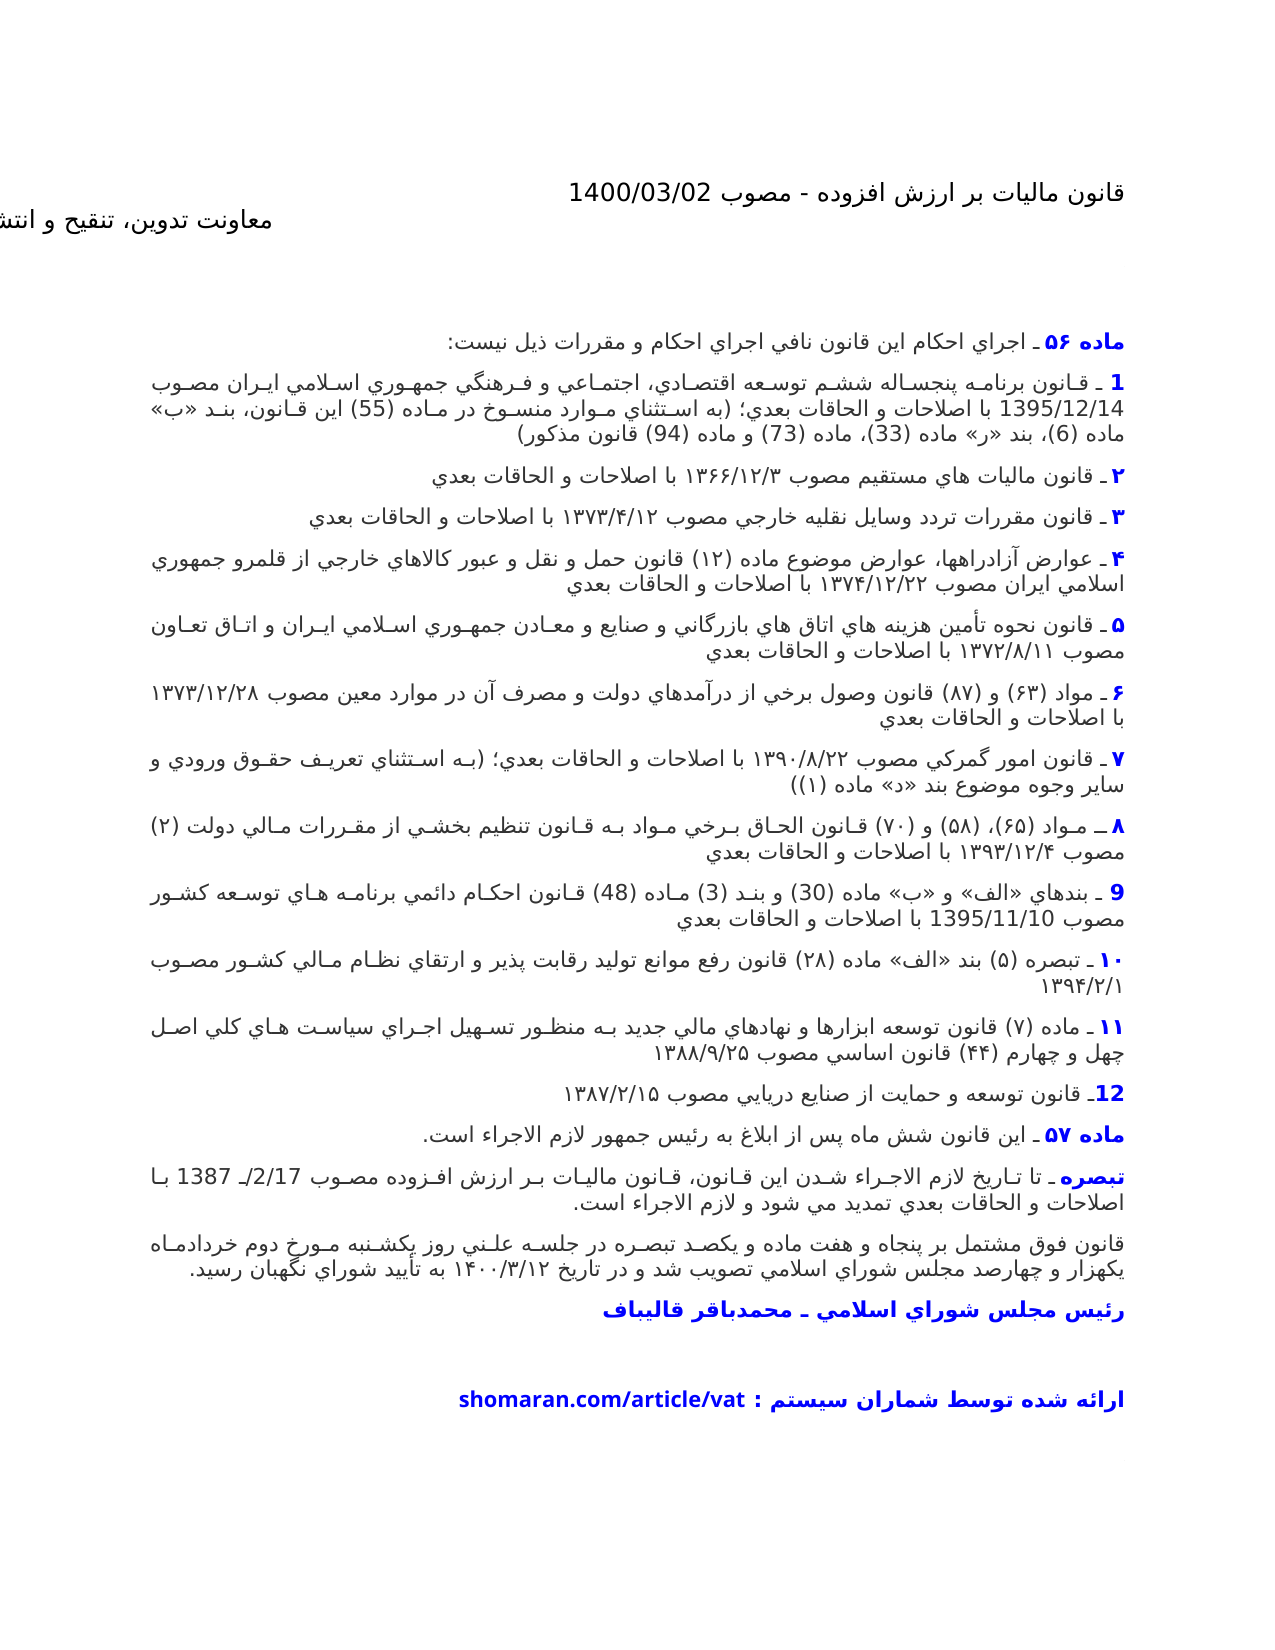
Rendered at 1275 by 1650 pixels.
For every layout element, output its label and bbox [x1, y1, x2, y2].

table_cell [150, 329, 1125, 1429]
table_header [150, 150, 1125, 329]
